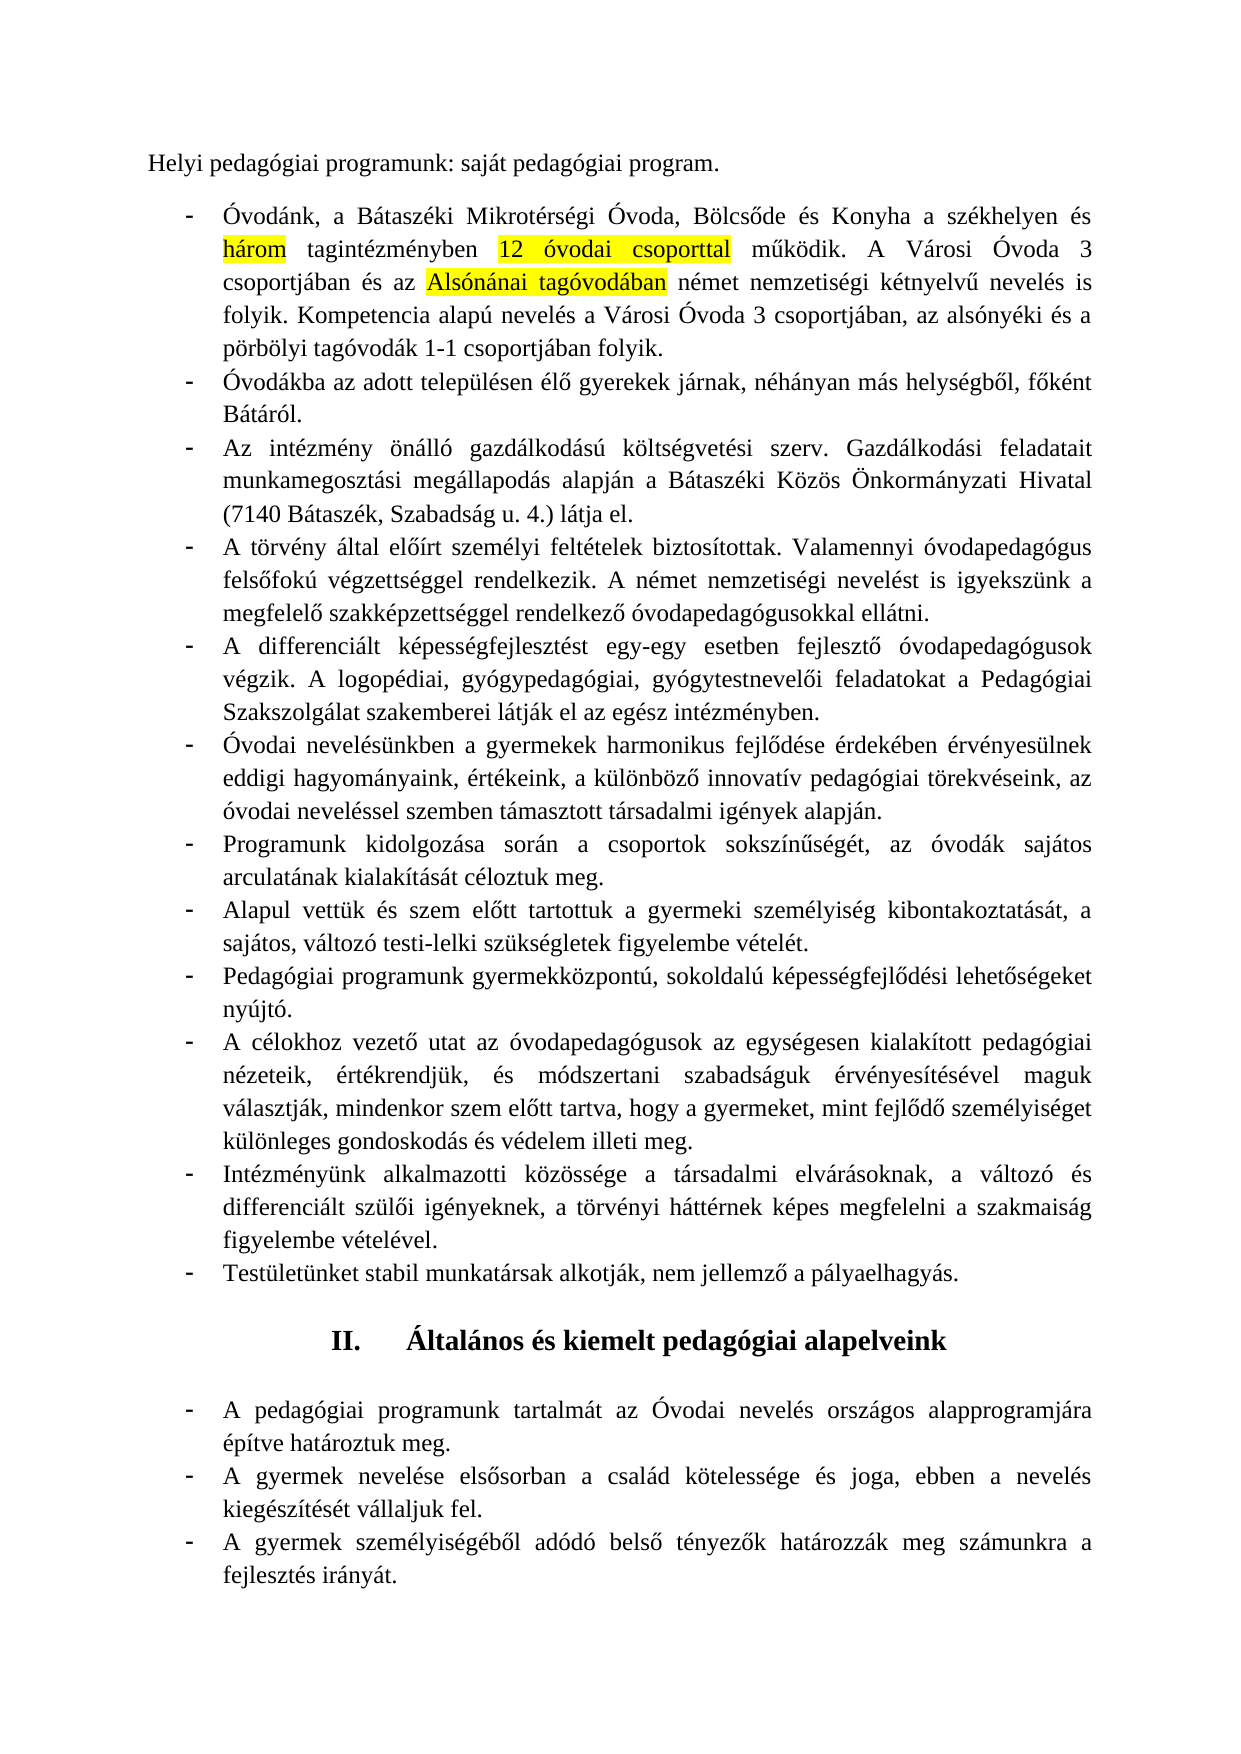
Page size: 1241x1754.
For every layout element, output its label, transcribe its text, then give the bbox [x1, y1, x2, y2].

list Intézményünk alkalmazotti közössége a társadalmi elvárásoknak, a változó és differenciált szülői igényeknek, a törvényi háttérnek képes megfelelni a szakmaiság figyelembe vételével. [185, 1159, 1093, 1254]
list A gyermek személyiségéből adódó belső tényezők határozzák meg számunkra a fejlesztés irányát. [185, 1527, 1093, 1589]
list Óvodánk, a Bátaszéki Mikrotérségi Óvoda, Bölcsőde és Konyha a székhelyen és három tagintézményben 12 óvodai csoporttal működik. A Városi Óvoda 3 csoportjában és az Alsónánai tagóvodában német nemzetiségi kétnyelvű nevelés is folyik. Kompetencia alapú nevelés a Városi Óvoda 3 csoportjában, az alsónyéki és a pörbölyi tagóvodák 1-1 csoportjában folyik. [185, 201, 1093, 362]
list Pedagógiai programunk gyermekközpontú, sokoldalú képességfejlődési lehetőségeket nyújtó. [185, 961, 1093, 1023]
list Óvodákba az adott településen élő gyerekek járnak, néhányan más helységből, főként Bátáról. [185, 367, 1093, 428]
list Testületünket stabil munkatársak alkotják, nem jellemző a pályaelhagyás. [185, 1258, 1093, 1287]
list Programunk kidolgozása során a csoportok sokszínűségét, az óvodák sajátos arculatának kialakítását céloztuk meg. [185, 829, 1093, 891]
list Óvodai nevelésünkben a gyermekek harmonikus fejlődése érdekében érvényesülnek eddigi hagyományaink, értékeink, a különböző innovatív pedagógiai törekvéseink, az óvodai neveléssel szemben támasztott társadalmi igények alapján. [185, 730, 1093, 824]
list A gyermek nevelése elsősorban a család kötelessége és joga, ebben a nevelés kiegészítését vállaljuk fel. [185, 1461, 1093, 1523]
list Alapul vettük és szem előtt tartottuk a gyermeki személyiség kibontakoztatását, a sajátos, változó testi-lelki szükségletek figyelembe vételét. [185, 895, 1093, 957]
list Az intézmény önálló gazdálkodású költségvetési szerv. Gazdálkodási feladatait munkamegosztási megállapodás alapján a Bátaszéki Közös Önkormányzati Hivatal (7140 Bátaszék, Szabadság u. 4.) látja el. [185, 433, 1093, 527]
list A célokhoz vezető utat az óvodapedagógusok az egységesen kialakított pedagógiai nézeteik, értékrendjük, és módszertani szabadságuk érvényesítésével maguk választják, mindenkor szem előtt tartva, hogy a gyermeket, mint fejlődő személyiséget különleges gondoskodás és védelem illeti meg. [185, 1027, 1093, 1155]
list A pedagógiai programunk tartalmát az Óvodai nevelés országos alapprogramjára építve határoztuk meg. [185, 1395, 1093, 1457]
list Általános és kiemelt pedagógiai alapelveink [185, 1323, 1093, 1357]
list A differenciált képességfejlesztést egy-egy esetben fejlesztő óvodapedagógusok végzik. A logopédiai, gyógypedagógiai, gyógytestnevelői feladatokat a Pedagógiai Szakszolgálat szakemberei látják el az egész intézményben. [185, 631, 1093, 726]
list A törvény által előírt személyi feltételek biztosítottak. Valamennyi óvodapedagógus felsőfokú végzettséggel rendelkezik. A német nemzetiségi nevelést is igyekszünk a megfelelő szakképzettséggel rendelkező óvodapedagógusokkal ellátni. [185, 532, 1093, 626]
text Helyi pedagógiai programunk: saját pedagógiai program. [148, 148, 1093, 176]
